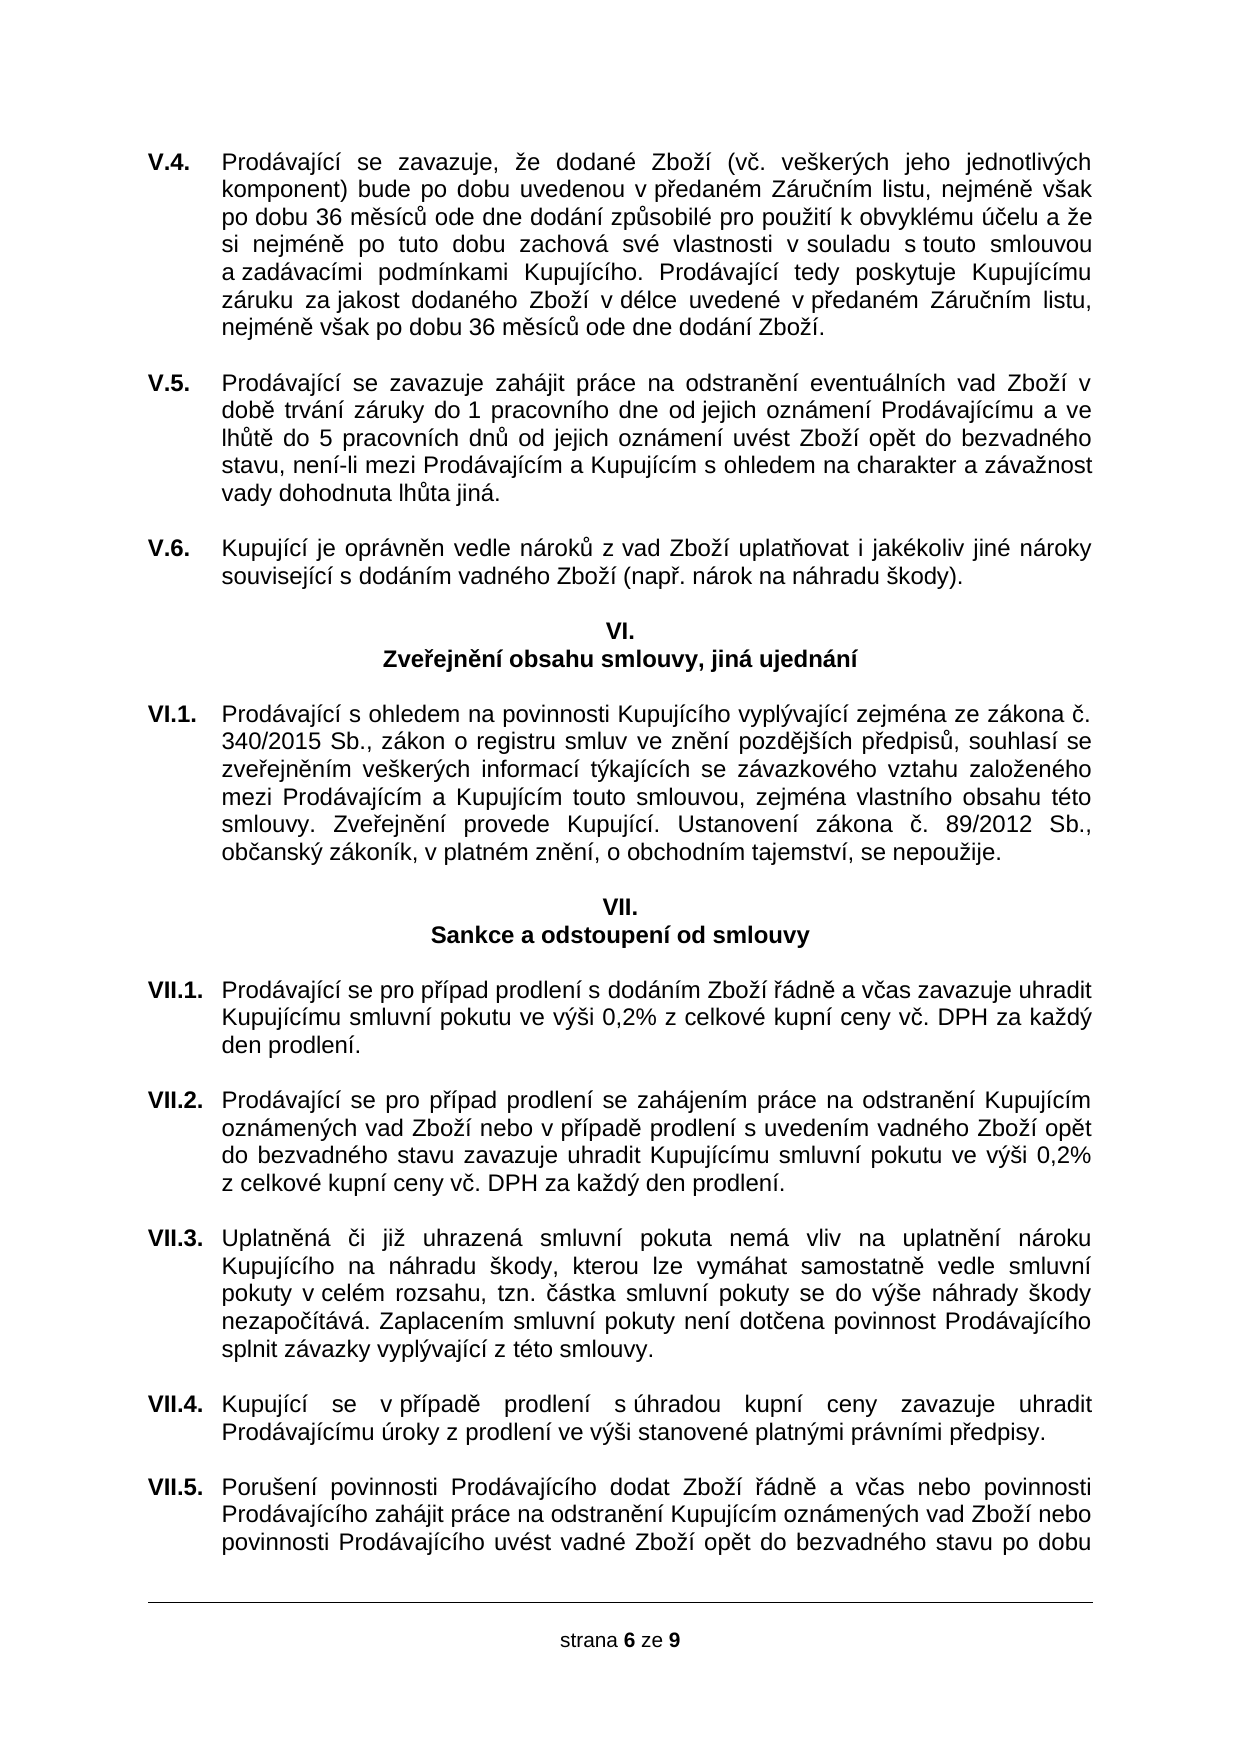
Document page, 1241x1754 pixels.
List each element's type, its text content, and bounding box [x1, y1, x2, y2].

list Prodávající se zavazuje, že dodané Zboží (vč. veškerých jeho jednotlivých komponent) bude po dobu uvedenou v předaném Záručním listu, nejméně však po dobu 36 měsíců ode dne dodání způsobilé pro použití k obvyklému účelu a že si nejméně po tuto dobu zachová své vlastnosti v souladu s touto smlouvou a zadávacími podmínkami Kupujícího. Prodávající tedy poskytuje Kupujícímu záruku za jakost dodaného Zboží v délce uvedené v předaném Záručním listu, nejméně však po dobu 36 měsíců ode dne dodání Zboží. [148, 148, 1093, 341]
list Prodávající se pro případ prodlení s dodáním Zboží řádně a včas zavazuje uhradit Kupujícímu smluvní pokutu ve výši 0,2% z celkové kupní ceny vč. DPH za každý den prodlení. [148, 976, 1093, 1058]
list Uplatněná či již uhrazená smluvní pokuta nemá vliv na uplatnění nároku Kupujícího na náhradu škody, kterou lze vymáhat samostatně vedle smluvní pokuty v celém rozsahu, tzn. částka smluvní pokuty se do výše náhrady škody nezapočítává. Zaplacením smluvní pokuty není dotčena povinnost Prodávajícího splnit závazky vyplývající z této smlouvy. [148, 1224, 1093, 1362]
list Kupující je oprávněn vedle nároků z vad Zboží uplatňovat i jakékoliv jiné nároky související s dodáním vadného Zboží (např. nárok na náhradu škody). [148, 534, 1093, 589]
list Prodávající s ohledem na povinnosti Kupujícího vyplývající zejména ze zákona č. 340/2015 Sb., zákon o registru smluv ve znění pozdějších předpisů, souhlasí se zveřejněním veškerých informací týkajících se závazkového vztahu založeného mezi Prodávajícím a Kupujícím touto smlouvou, zejména vlastního obsahu této smlouvy. Zveřejnění provede Kupující. Ustanovení zákona č. 89/2012 Sb., občanský zákoník, v platném znění, o obchodním tajemství, se nepoužije. [148, 700, 1093, 865]
text Sankce a odstoupení od smlouvy [148, 921, 1093, 948]
list Prodávající se zavazuje zahájit práce na odstranění eventuálních vad Zboží v době trvání záruky do 1 pracovního dne od jejich oznámení Prodávajícímu a ve lhůtě do 5 pracovních dnů od jejich oznámení uvést Zboží opět do bezvadného stavu, není-li mezi Prodávajícím a Kupujícím s ohledem na charakter a závažnost vady dohodnuta lhůta jiná. [148, 368, 1093, 506]
text VI. [148, 617, 1093, 644]
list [148, 1473, 1093, 1555]
text VII. [148, 893, 1093, 921]
list Kupující se v případě prodlení s úhradou kupní ceny zavazuje uhradit Prodávajícímu úroky z prodlení ve výši stanovené platnými právními předpisy. [148, 1390, 1093, 1445]
list Prodávající se pro případ prodlení se zahájením práce na odstranění Kupujícím oznámených vad Zboží nebo v případě prodlení s uvedením vadného Zboží opět do bezvadného stavu zavazuje uhradit Kupujícímu smluvní pokutu ve výši 0,2% z celkové kupní ceny vč. DPH za každý den prodlení. [148, 1086, 1093, 1197]
text Zveřejnění obsahu smlouvy, jiná ujednání [148, 644, 1093, 672]
